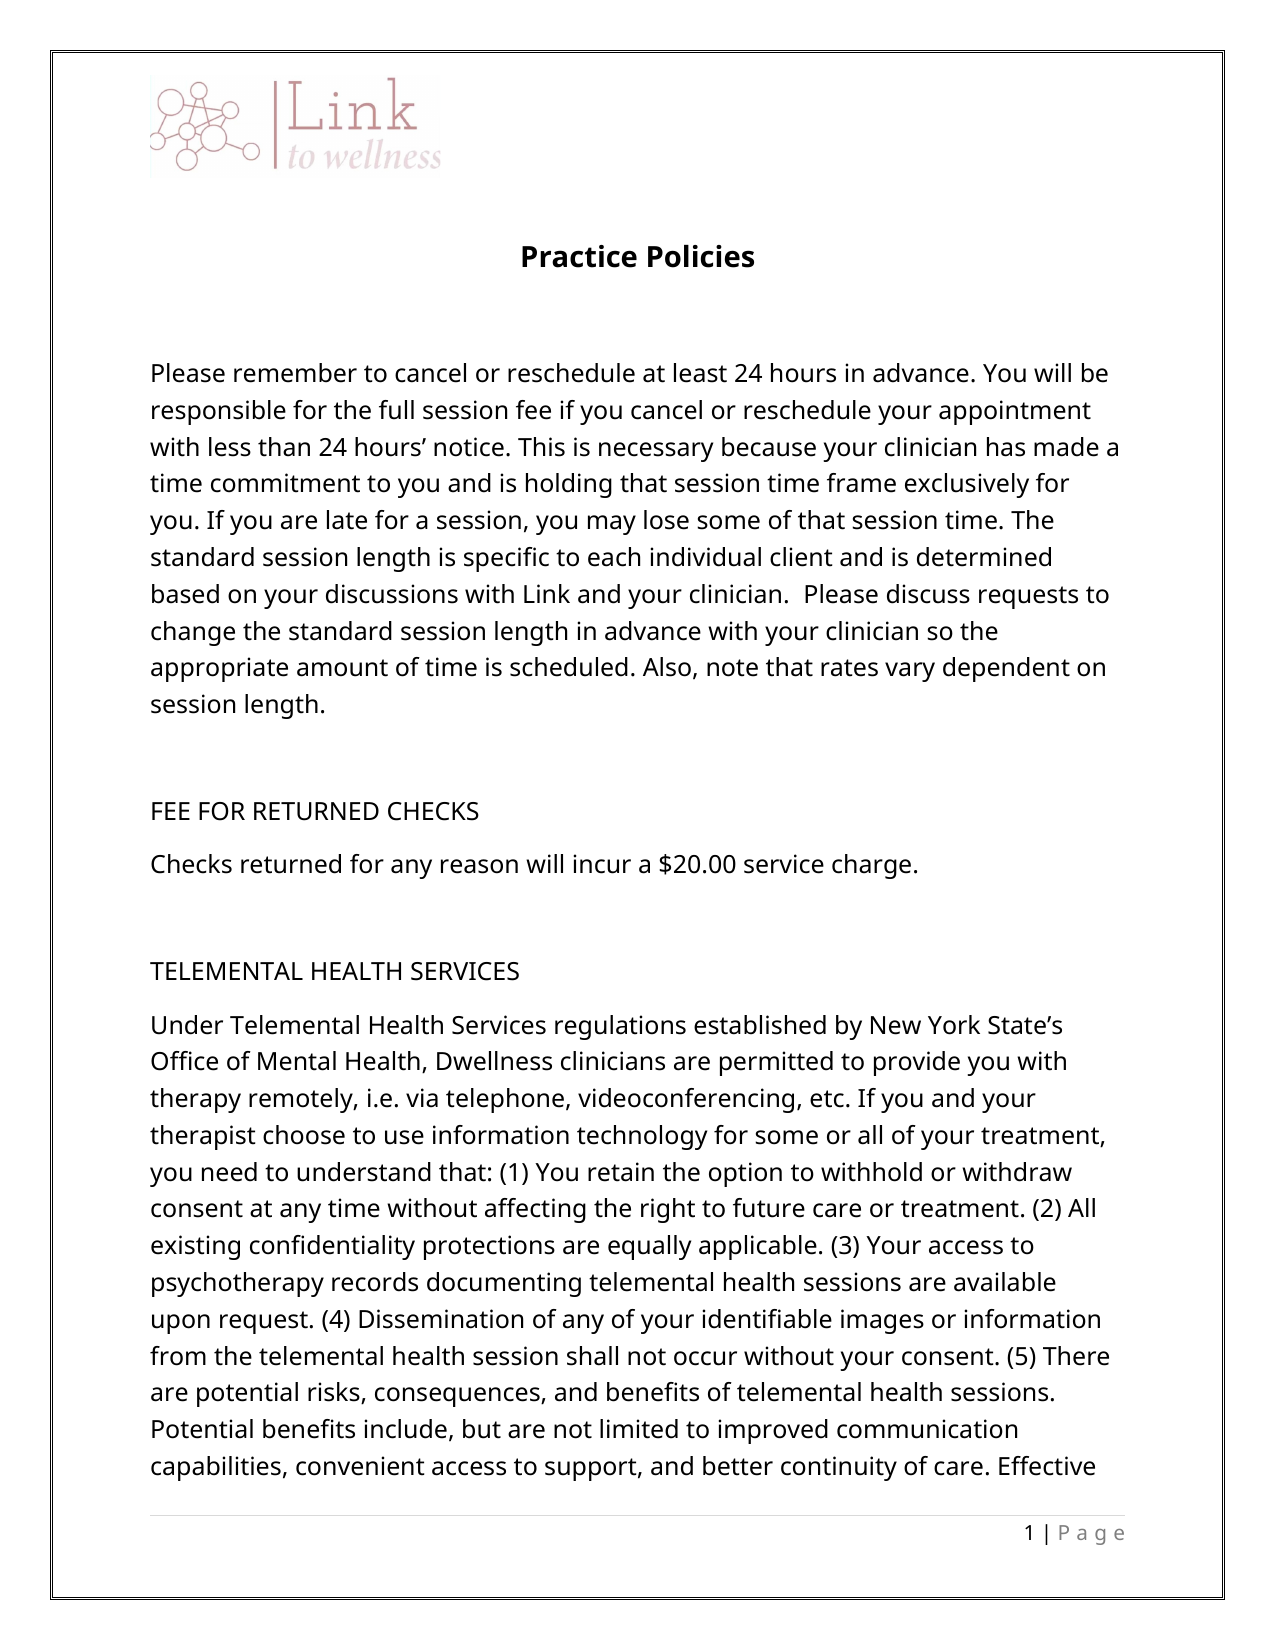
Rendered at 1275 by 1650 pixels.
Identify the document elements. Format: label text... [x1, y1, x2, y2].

text Practice Policies [150, 237, 1125, 276]
text FEE FOR RETURNED CHECKS [150, 793, 1125, 828]
text Please remember to cancel or reschedule at least 24 hours in advance. You will be responsible for the full session fee if you cancel or reschedule your appointment with less than 24 hours’ notice. This is necessary because your clinician has made a time commitment to you and is holding that session time frame exclusively for you. If you are late for a session, you may lose some of that session time. The standard session length is specific to each individual client and is determined based on your discussions with Link and your clinician. Please discuss requests to change the standard session length in advance with your clinician so the appropriate amount of time is scheduled. Also, note that rates vary dependent on session length. [150, 356, 1125, 721]
picture [150, 75, 441, 178]
text TELEMENTAL HEALTH SERVICES [150, 954, 1125, 988]
text Checks returned for any reason will incur a $20.00 service charge. [150, 847, 1125, 881]
